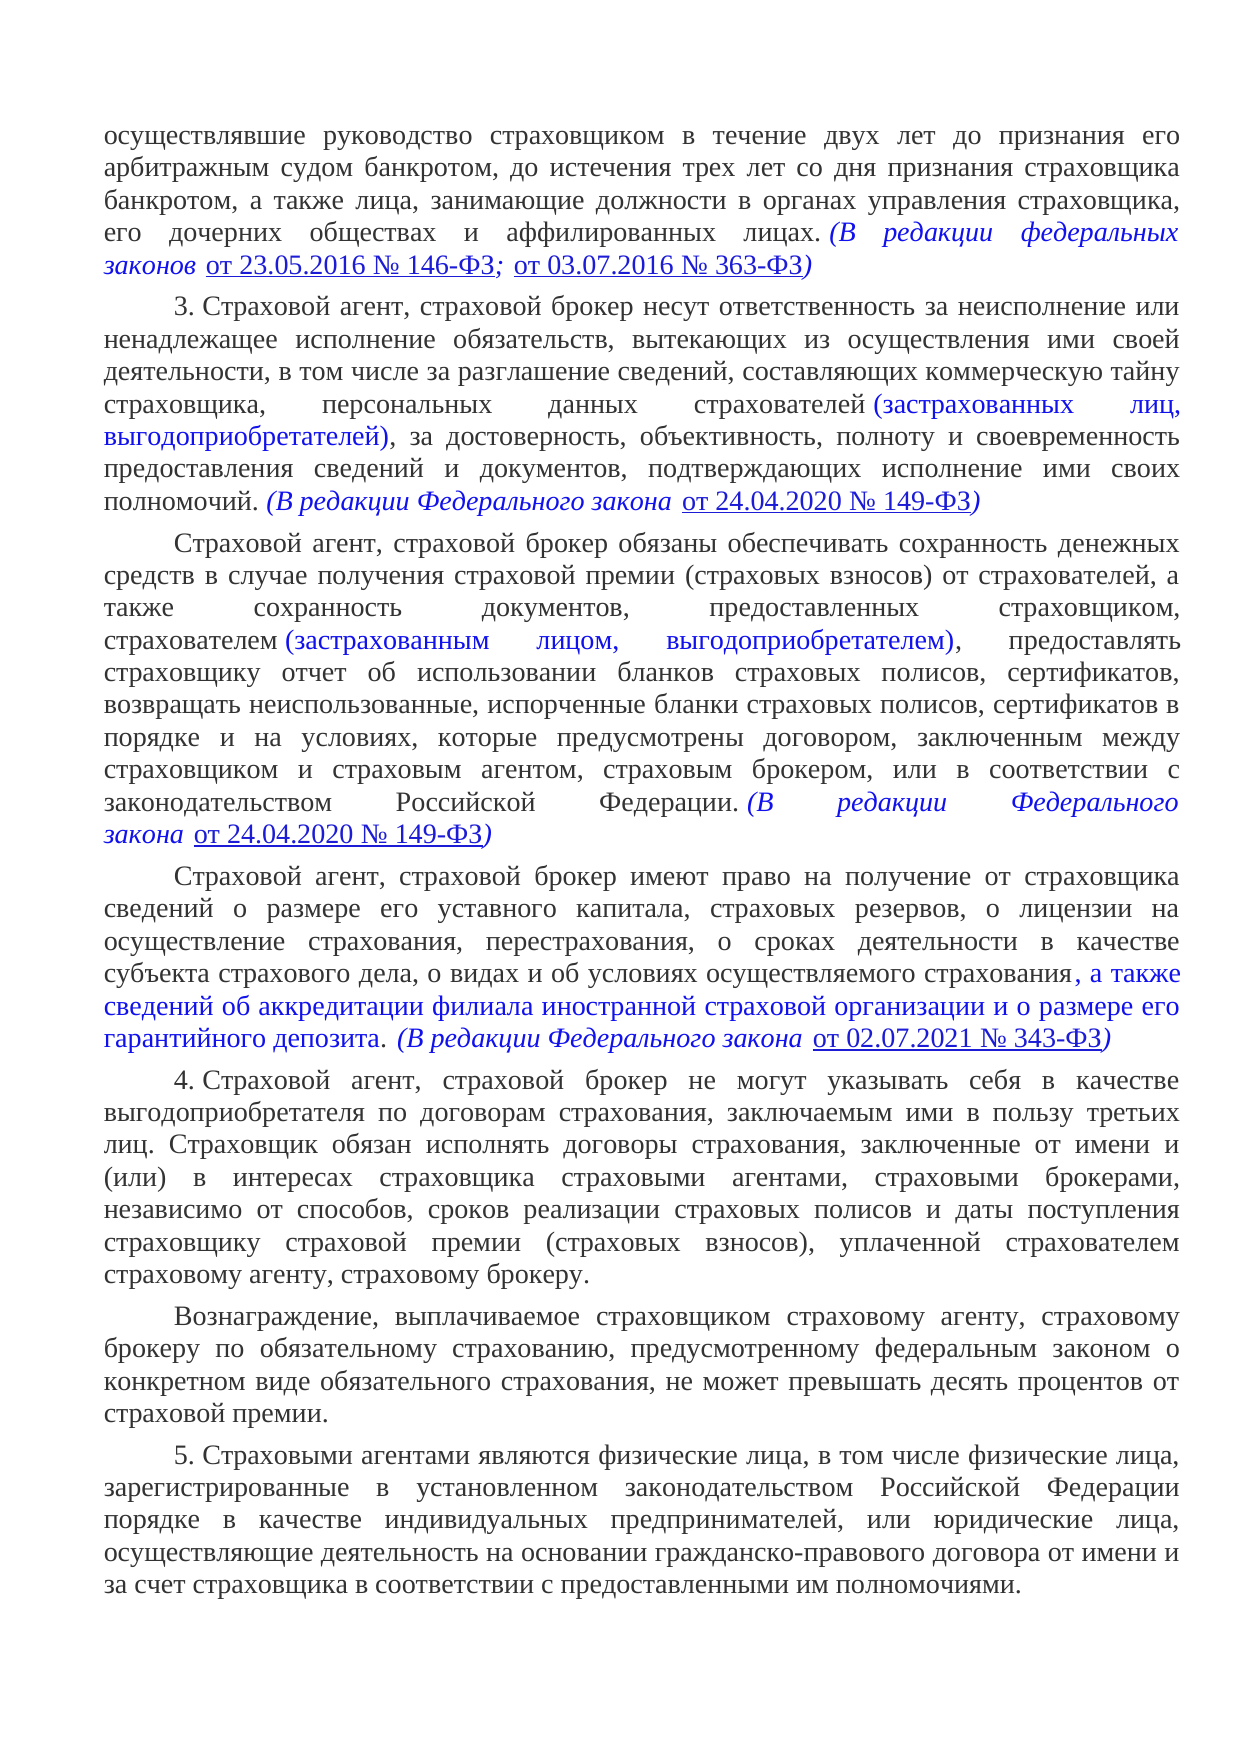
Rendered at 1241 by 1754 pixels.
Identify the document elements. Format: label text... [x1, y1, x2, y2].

text 3. Страховой агент, страховой брокер несут ответственность за неисполнение или ненадлежащее исполнение обязательств, вытекающих из осуществления ими своей деятельности, в том числе за разглашение сведений, составляющих коммерческую тайну страховщика, персональных данных страхователей (застрахованных лиц, выгодоприобретателей), за достоверность, объективность, полноту и своевременность предоставления сведений и документов, подтверждающих исполнение ими своих полномочий. (В редакции Федерального закона от 24.04.2020 № 149-ФЗ) [103, 289, 1181, 516]
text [103, 118, 1181, 280]
text 4. Страховой агент, страховой брокер не могут указывать себя в качестве выгодоприобретателя по договорам страхования, заключаемым ими в пользу третьих лиц. Страховщик обязан исполнять договоры страхования, заключенные от имени и (или) в интересах страховщика страховыми агентами, страховыми брокерами, независимо от способов, сроков реализации страховых полисов и даты поступления страховщику страховой премии (страховых взносов), уплаченной страхователем страховому агенту, страховому брокеру. [103, 1063, 1181, 1289]
text 5. Страховыми агентами являются физические лица, в том числе физические лица, зарегистрированные в установленном законодательством Российской Федерации порядке в качестве индивидуальных предпринимателей, или юридические лица, осуществляющие деятельность на основании гражданско-правового договора от имени и за счет страховщика в соответствии с предоставленными им полномочиями. [103, 1438, 1181, 1600]
text Страховой агент, страховой брокер имеют право на получение от страховщика сведений о размере его уставного капитала, страховых резервов, о лицензии на осуществление страхования, перестрахования, о сроках деятельности в качестве субъекта страхового дела, о видах и об условиях осуществляемого страхования, а также сведений об аккредитации филиала иностранной страховой организации и о размере его гарантийного депозита. (В редакции Федерального закона от 02.07.2021 № 343-ФЗ) [103, 859, 1181, 1053]
text Вознаграждение, выплачиваемое страховщиком страховому агенту, страховому брокеру по обязательному страхованию, предусмотренному федеральным законом о конкретном виде обязательного страхования, не может превышать десять процентов от страховой премии. [103, 1299, 1181, 1428]
text Страховой агент, страховой брокер обязаны обеспечивать сохранность денежных средств в случае получения страховой премии (страховых взносов) от страхователей, а также сохранность документов, предоставленных страховщиком, страхователем (застрахованным лицом, выгодоприобретателем), предоставлять страховщику отчет об использовании бланков страховых полисов, сертификатов, возвращать неиспользованные, испорченные бланки страховых полисов, сертификатов в порядке и на условиях, которые предусмотрены договором, заключенным между страховщиком и страховым агентом, страховым брокером, или в соответствии с законодательством Российской Федерации. (В редакции Федерального закона от 24.04.2020 № 149-ФЗ) [103, 526, 1181, 849]
